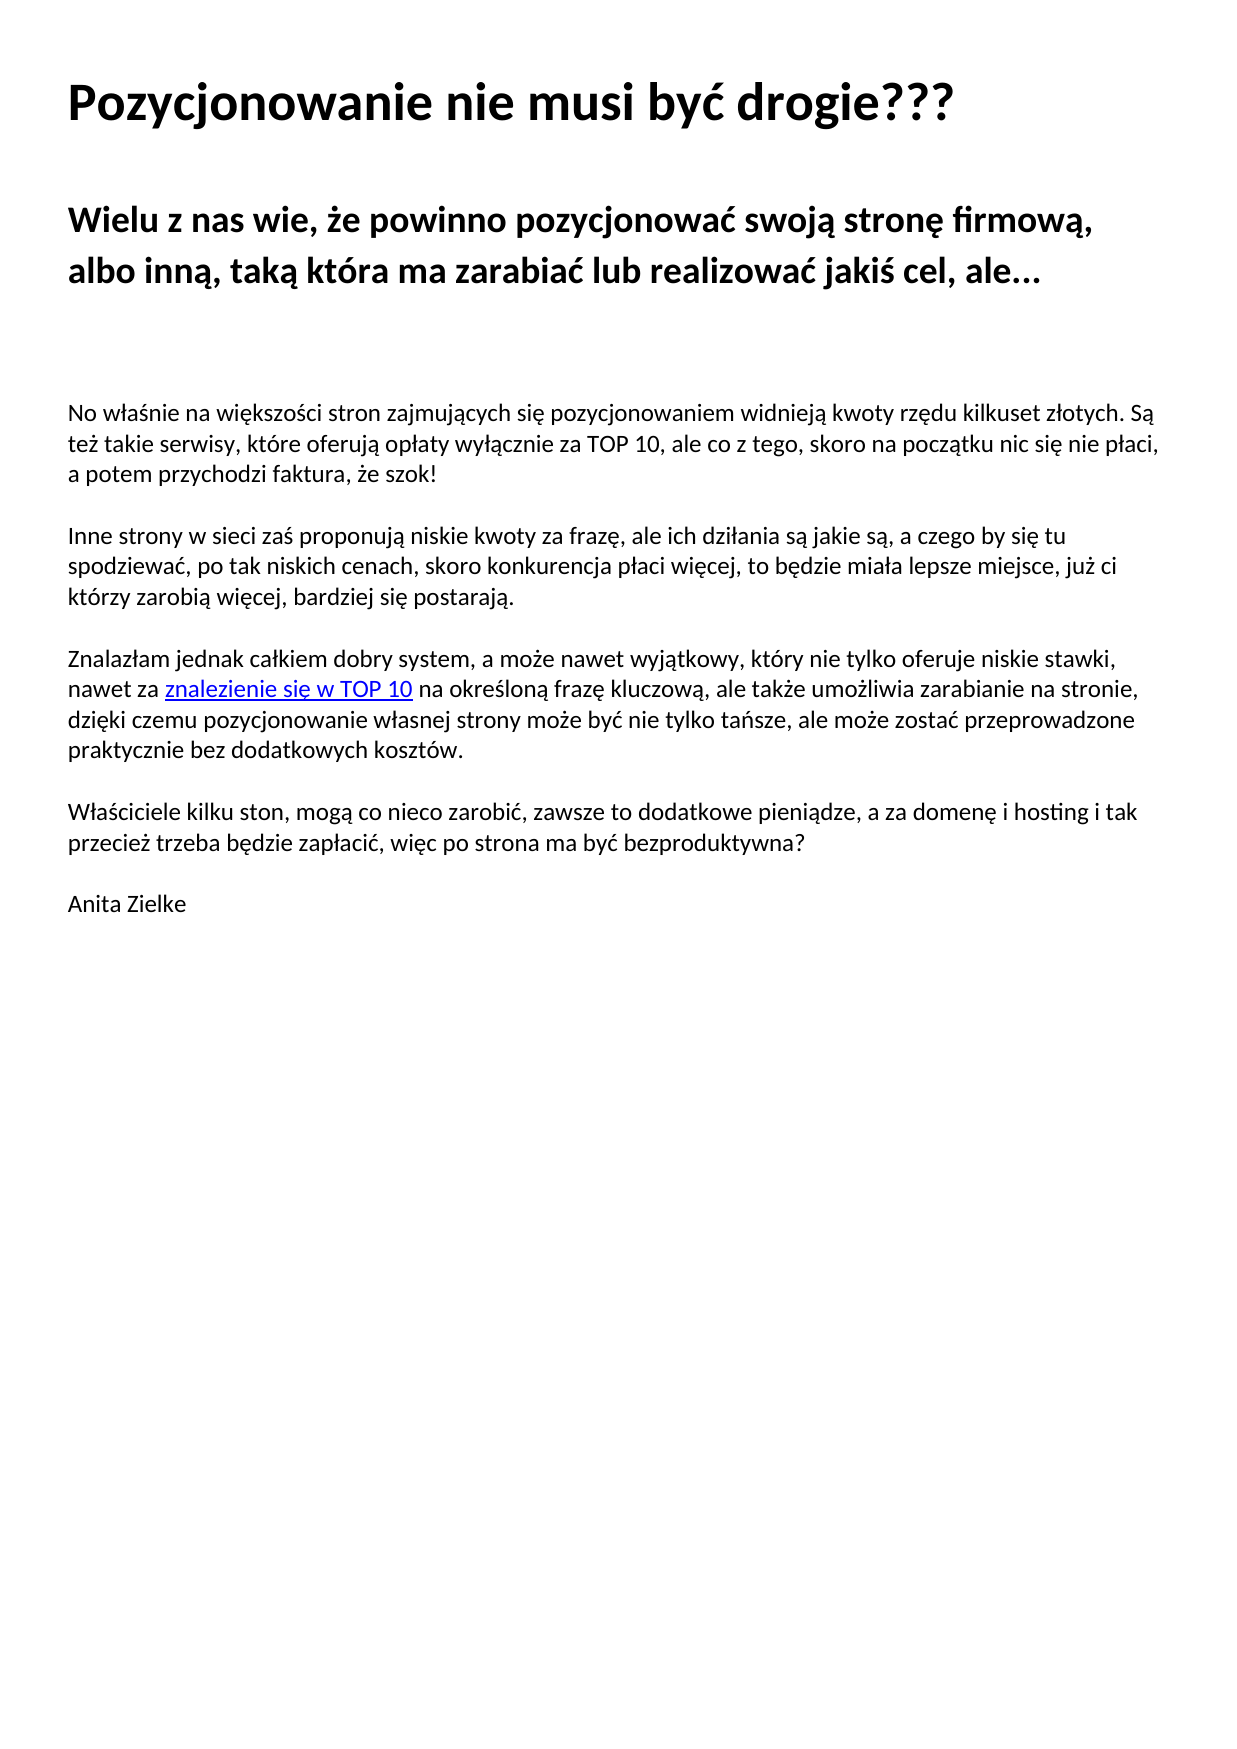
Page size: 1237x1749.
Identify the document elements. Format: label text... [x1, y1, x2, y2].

text Znalazłam jednak całkiem dobry system, a może nawet wyjątkowy, który nie tylko oferuje niskie stawki, nawet za znalezienie się w TOP 10 na określoną frazę kluczową, ale także umożliwia zarabianie na stronie, dzięki czemu pozycjonowanie własnej strony może być nie tylko tańsze, ale może zostać przeprowadzone praktycznie bez dodatkowych kosztów. [68, 643, 1169, 765]
text Właściciele kilku ston, mogą co nieco zarobić, zawsze to dodatkowe pieniądze, a za domenę i hosting i tak przecież trzeba będzie zapłacić, więc po strona ma być bezproduktywna? [68, 796, 1169, 857]
text Anita Zielke [68, 888, 1169, 919]
text Pozycjonowanie nie musi być drogie??? [68, 68, 1169, 134]
text Inne strony w sieci zaś proponują niskie kwoty za frazę, ale ich dziłania są jakie są, a czego by się tu spodziewać, po tak niskich cenach, skoro konkurencja płaci więcej, to będzie miała lepsze miejsce, już ci którzy zarobią więcej, bardziej się postarają. [68, 520, 1169, 612]
text Wielu z nas wie, że powinno pozycjonować swoją stronę firmową, albo inną, taką która ma zarabiać lub realizować jakiś cel, ale... [68, 196, 1169, 293]
text No właśnie na większości stron zajmujących się pozycjonowaniem widnieją kwoty rzędu kilkuset złotych. Są też takie serwisy, które oferują opłaty wyłącznie za TOP 10, ale co z tego, skoro na początku nic się nie płaci, a potem przychodzi faktura, że szok! [68, 397, 1169, 489]
